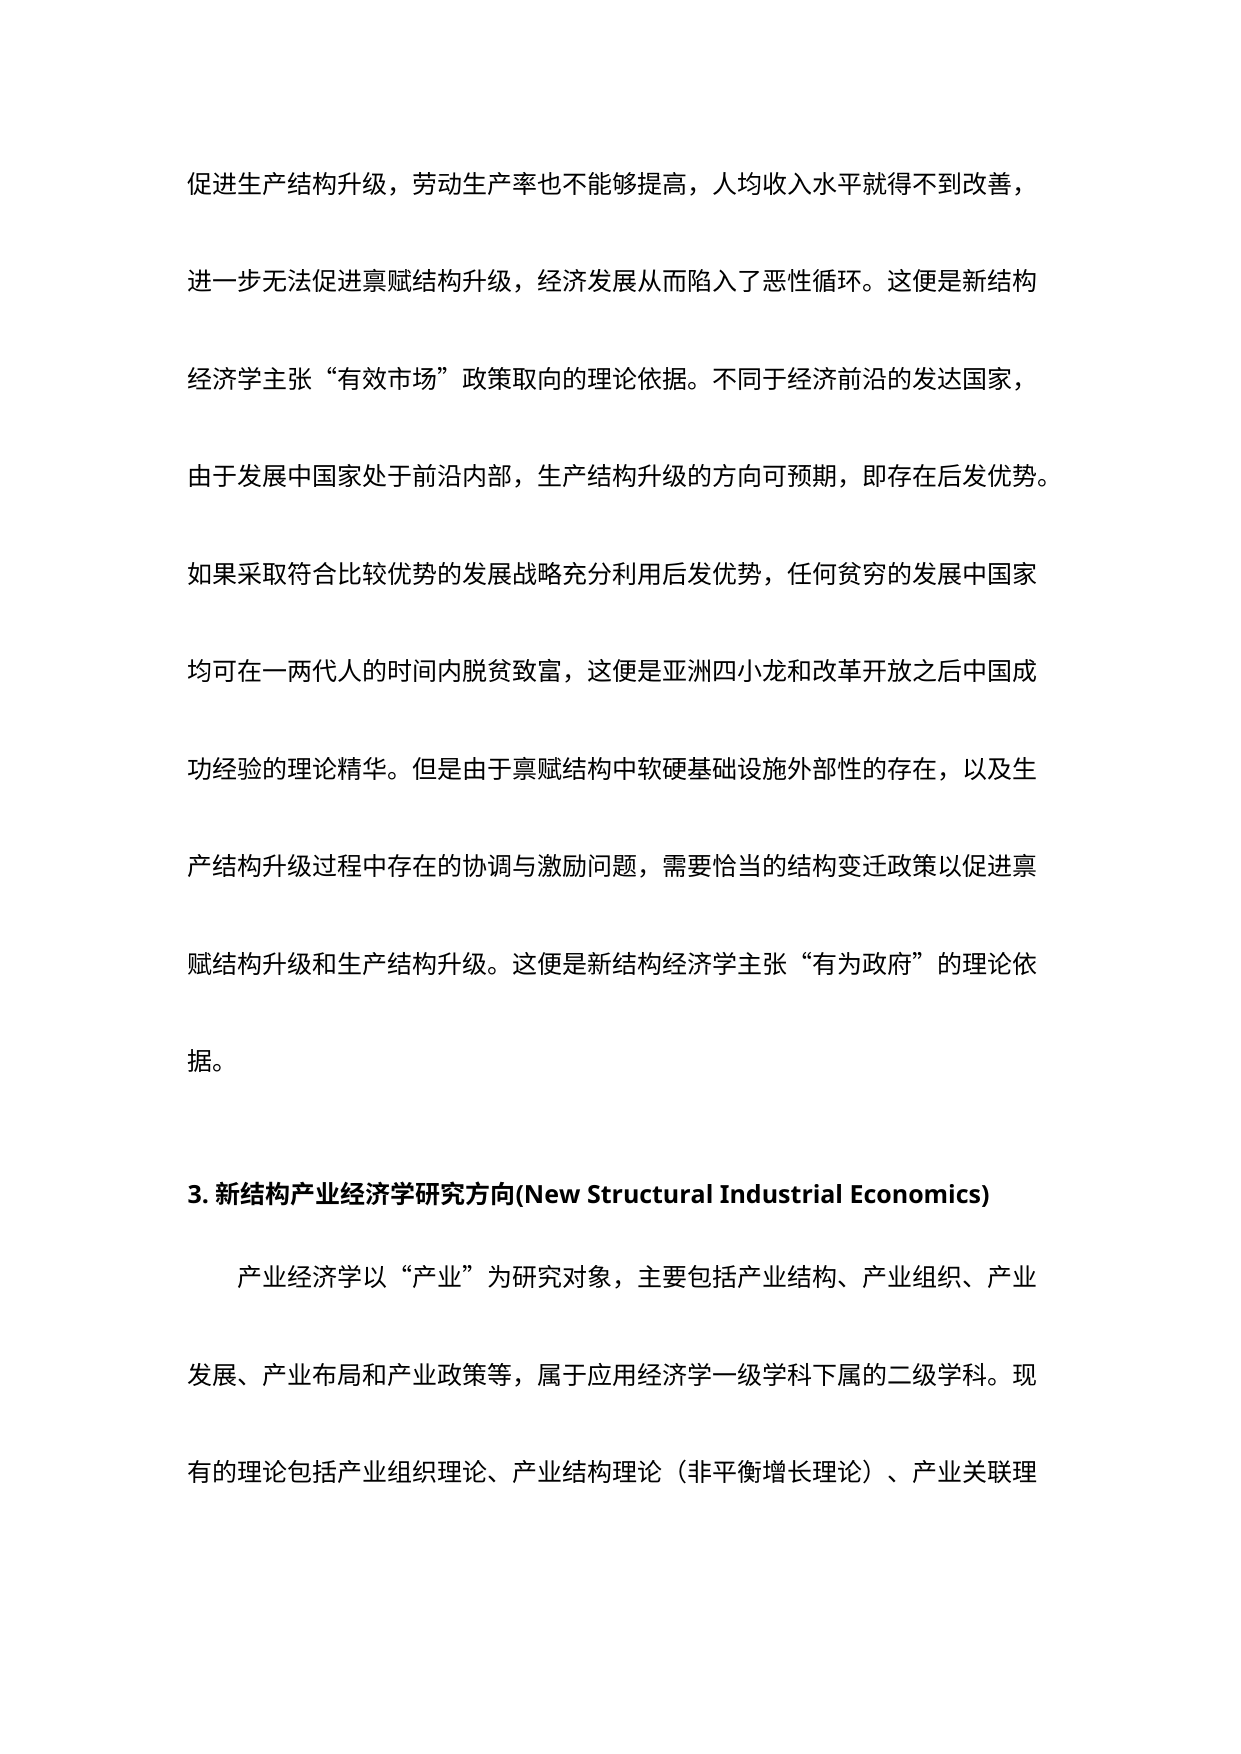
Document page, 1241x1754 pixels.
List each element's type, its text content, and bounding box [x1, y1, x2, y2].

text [187, 1243, 1053, 1503]
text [187, 150, 1053, 1092]
text 3. 新结构产业经济学研究方向(New Structural Industrial Economics) [187, 1160, 1053, 1225]
